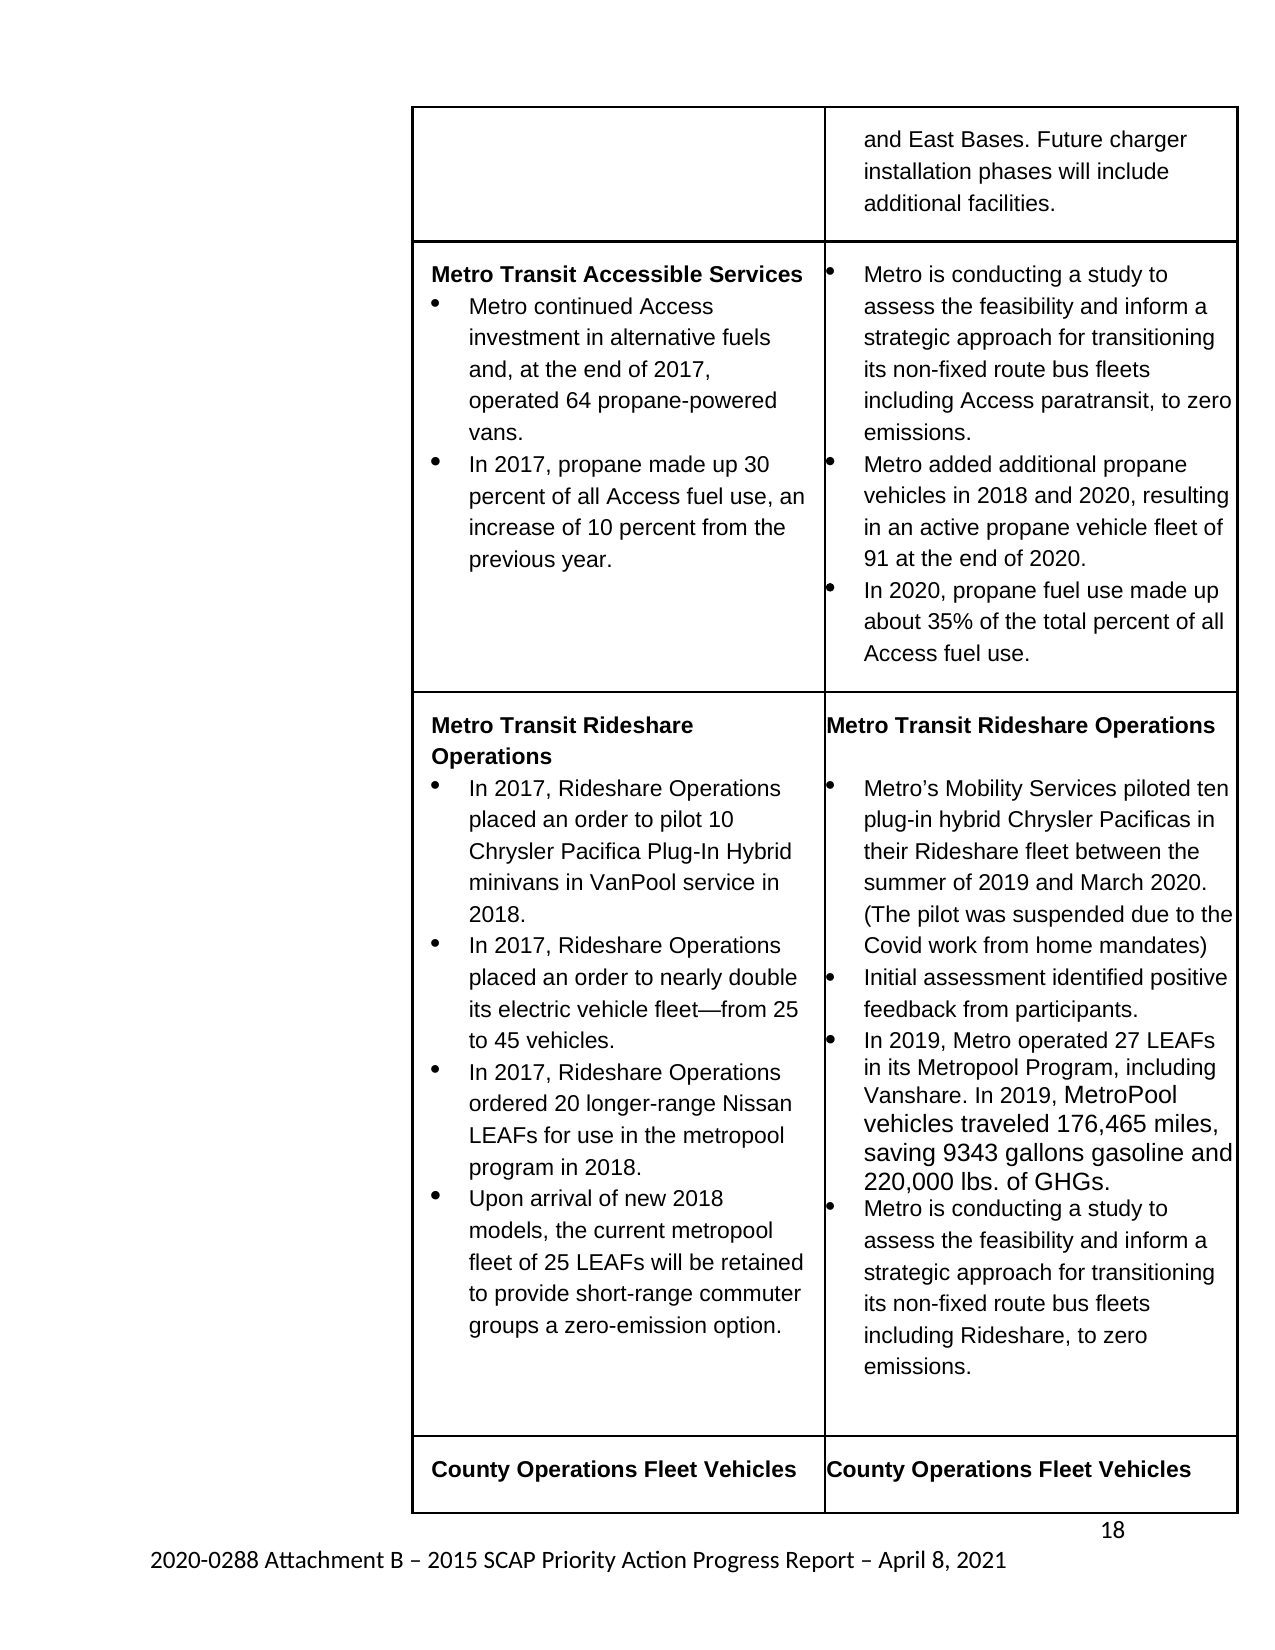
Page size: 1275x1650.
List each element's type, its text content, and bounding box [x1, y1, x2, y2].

table_cell Metro Transit Accessible Services Metro continued Access investment in alternative fuels and, at the end of 2017, operated 64 propane-powered vans. In 2017, propane made up 30 percent of all Access fuel use, an increase of 10 percent from the previous year. [414, 243, 824, 691]
table_cell Metro is conducting a study to assess the feasibility and inform a strategic approach for transitioning its non-fixed route bus fleets including Access paratransit, to zero emissions. Metro added additional propane vehicles in 2018 and 2020, resulting in an active propane vehicle fleet of 91 at the end of 2020. In 2020, propane fuel use made up about 35% of the total percent of all Access fuel use. [826, 243, 1236, 691]
table_cell Metro Transit Rideshare Operations Metro’s Mobility Services piloted ten plug-in hybrid Chrysler Pacificas in their Rideshare fleet between the summer of 2019 and March 2020. (The pilot was suspended due to the Covid work from home mandates) Initial assessment identified positive feedback from participants. In 2019, Metro operated 27 LEAFs in its Metropool Program, including Vanshare. In 2019, MetroPool vehicles traveled 176,465 miles, saving 9343 gallons gasoline and 220,000 lbs. of GHGs. Metro is conducting a study to assess the feasibility and inform a strategic approach for transitioning its non-fixed route bus fleets including Rideshare, to zero emissions. [826, 693, 1236, 1435]
table_cell Metro Transit Rideshare Operations In 2017, Rideshare Operations placed an order to pilot 10 Chrysler Pacifica Plug-In Hybrid minivans in VanPool service in 2018. In 2017, Rideshare Operations placed an order to nearly double its electric vehicle fleet—from 25 to 45 vehicles. In 2017, Rideshare Operations ordered 20 longer-range Nissan LEAFs for use in the metropool program in 2018. Upon arrival of new 2018 models, the current metropool fleet of 25 LEAFs will be retained to provide short-range commuter groups a zero-emission option. [414, 693, 824, 1435]
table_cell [414, 108, 824, 240]
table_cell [826, 1437, 1236, 1512]
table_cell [414, 1437, 824, 1512]
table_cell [826, 108, 1236, 240]
